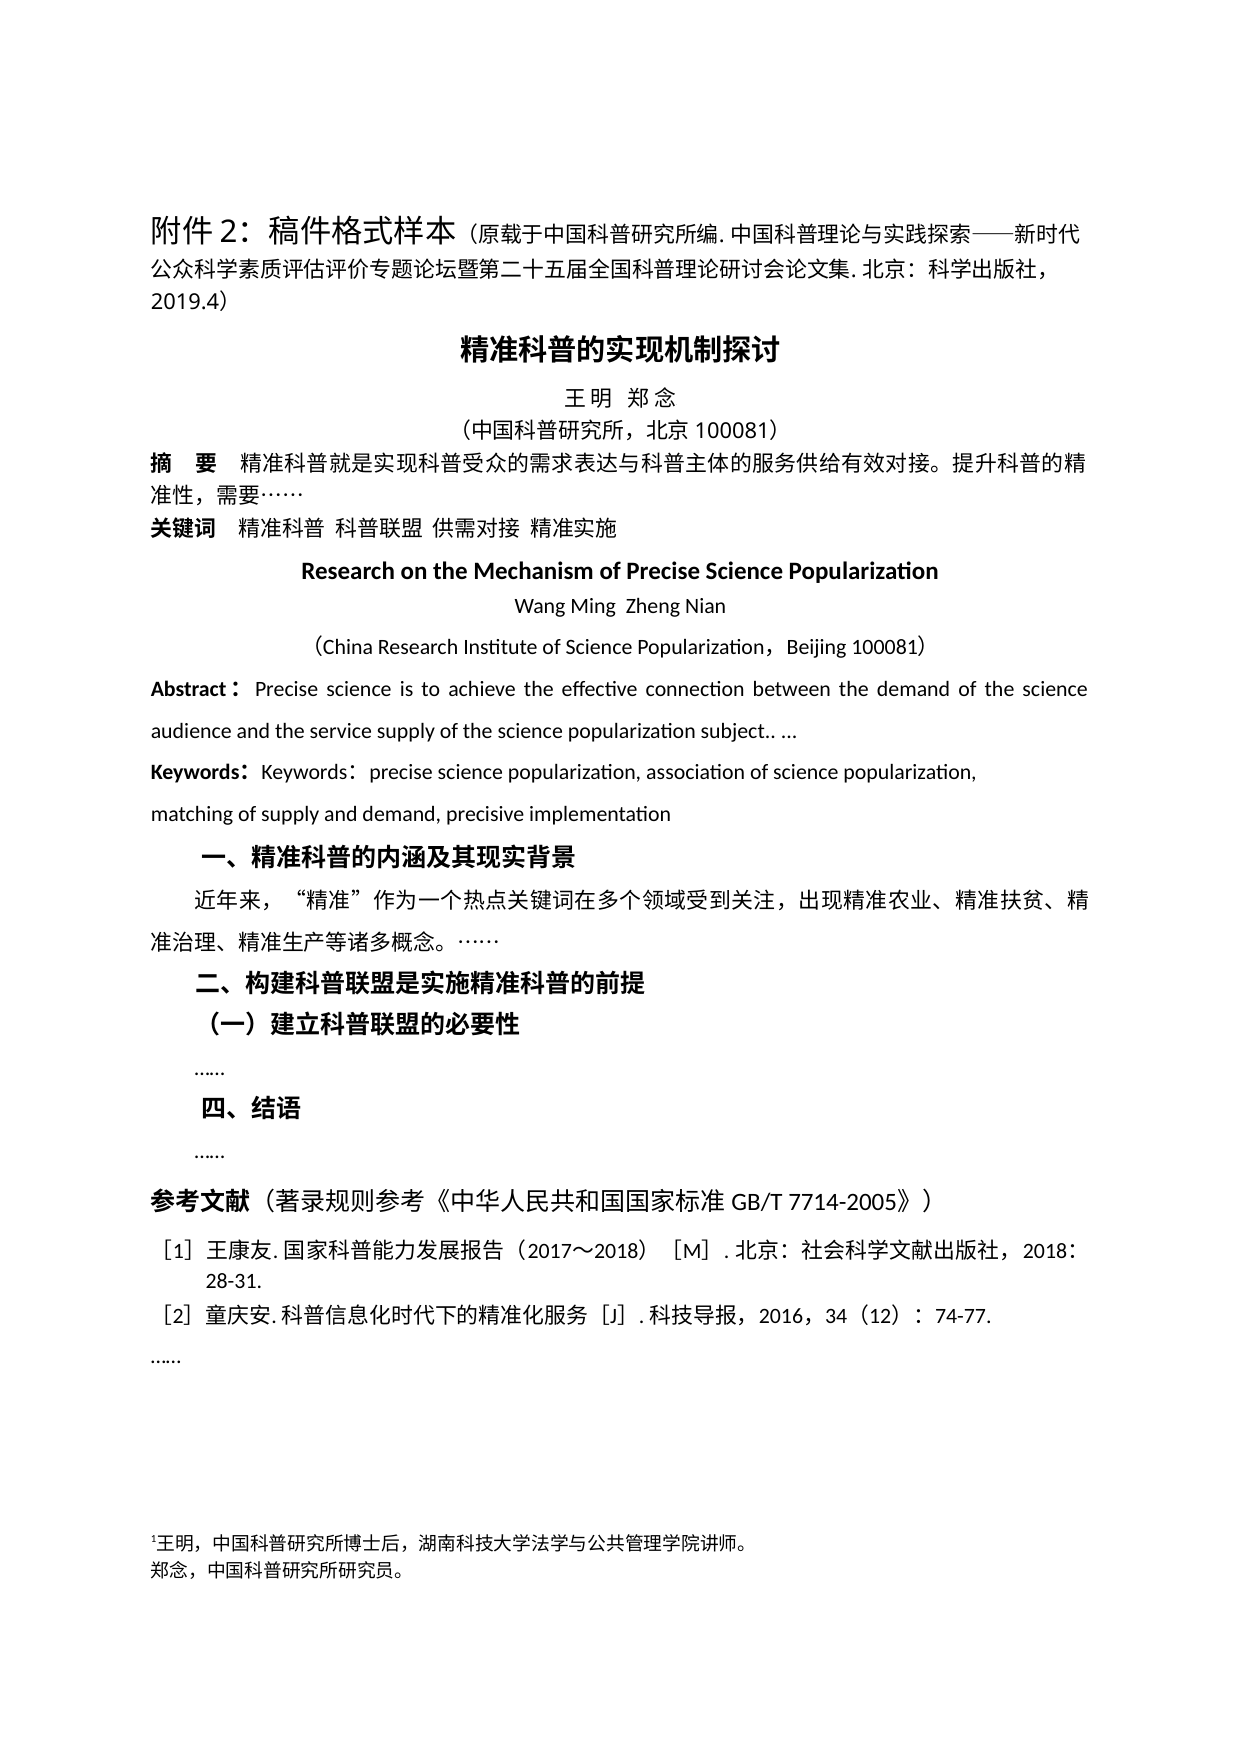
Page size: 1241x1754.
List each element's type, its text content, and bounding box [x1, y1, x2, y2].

text （一）建立科普联盟的必要性 [151, 1001, 1089, 1042]
text Wang Ming Zheng Nian [151, 589, 1089, 621]
text …… [151, 1126, 1089, 1167]
text Research on the Mechanism of Precise Science Popularization [151, 543, 1089, 589]
text matching of supply and demand, precisive implementation [151, 788, 1089, 830]
text 附件2：稿件格式样本（原载于中国科普研究所编. 中国科普理论与实践探索——新时代公众科学素质评估评价专题论坛暨第二十五届全国科普理论研讨会论文集. 北京：科学出版社，2019.4） [151, 207, 1089, 316]
text 精准科普的实现机制探讨 [151, 316, 1089, 381]
text 四、结语 [151, 1084, 1089, 1126]
text …… [151, 1330, 1089, 1371]
text 近年来，“精准”作为一个热点关键词在多个领域受到关注，出现精准农业、精准扶贫、精准治理、精准生产等诸多概念。…… [151, 876, 1089, 959]
text （China Research Institute of Science Popularization，Beijing 100081） [151, 621, 1089, 663]
text 摘 要 精准科普就是实现科普受众的需求表达与科普主体的服务供给有效对接。提升科普的精准性，需要…… [151, 446, 1089, 511]
text （中国科普研究所，北京 100081） [151, 413, 1089, 446]
text …… [151, 1042, 1089, 1084]
text ［2］童庆安. 科普信息化时代下的精准化服务［J］. 科技导报，2016，34（12）：74-77. [151, 1297, 1089, 1330]
text 参考文献（著录规则参考《中华人民共和国国家标准 GB/T 7714-2005》） [151, 1167, 1089, 1232]
text 二、构建科普联盟是实施精准科普的前提 [151, 959, 1089, 1001]
text 关键词 精准科普 科普联盟 供需对接 精准实施 [151, 511, 1089, 543]
text 王 明 郑 念 [151, 381, 1089, 413]
text 一、精准科普的内涵及其现实背景 [151, 830, 1089, 876]
text Keywords：Keywords：precise science popularization, association of science popularization, [151, 746, 1089, 788]
text ［1］王康友. 国家科普能力发展报告（2017～2018）［M］. 北京：社会科学文献出版社，2018：28-31. [151, 1232, 1089, 1297]
text Abstract：Precise science is to achieve the effective connection between the demand of the science audience and the service supply of the science popularization subject.. ... [151, 663, 1089, 746]
